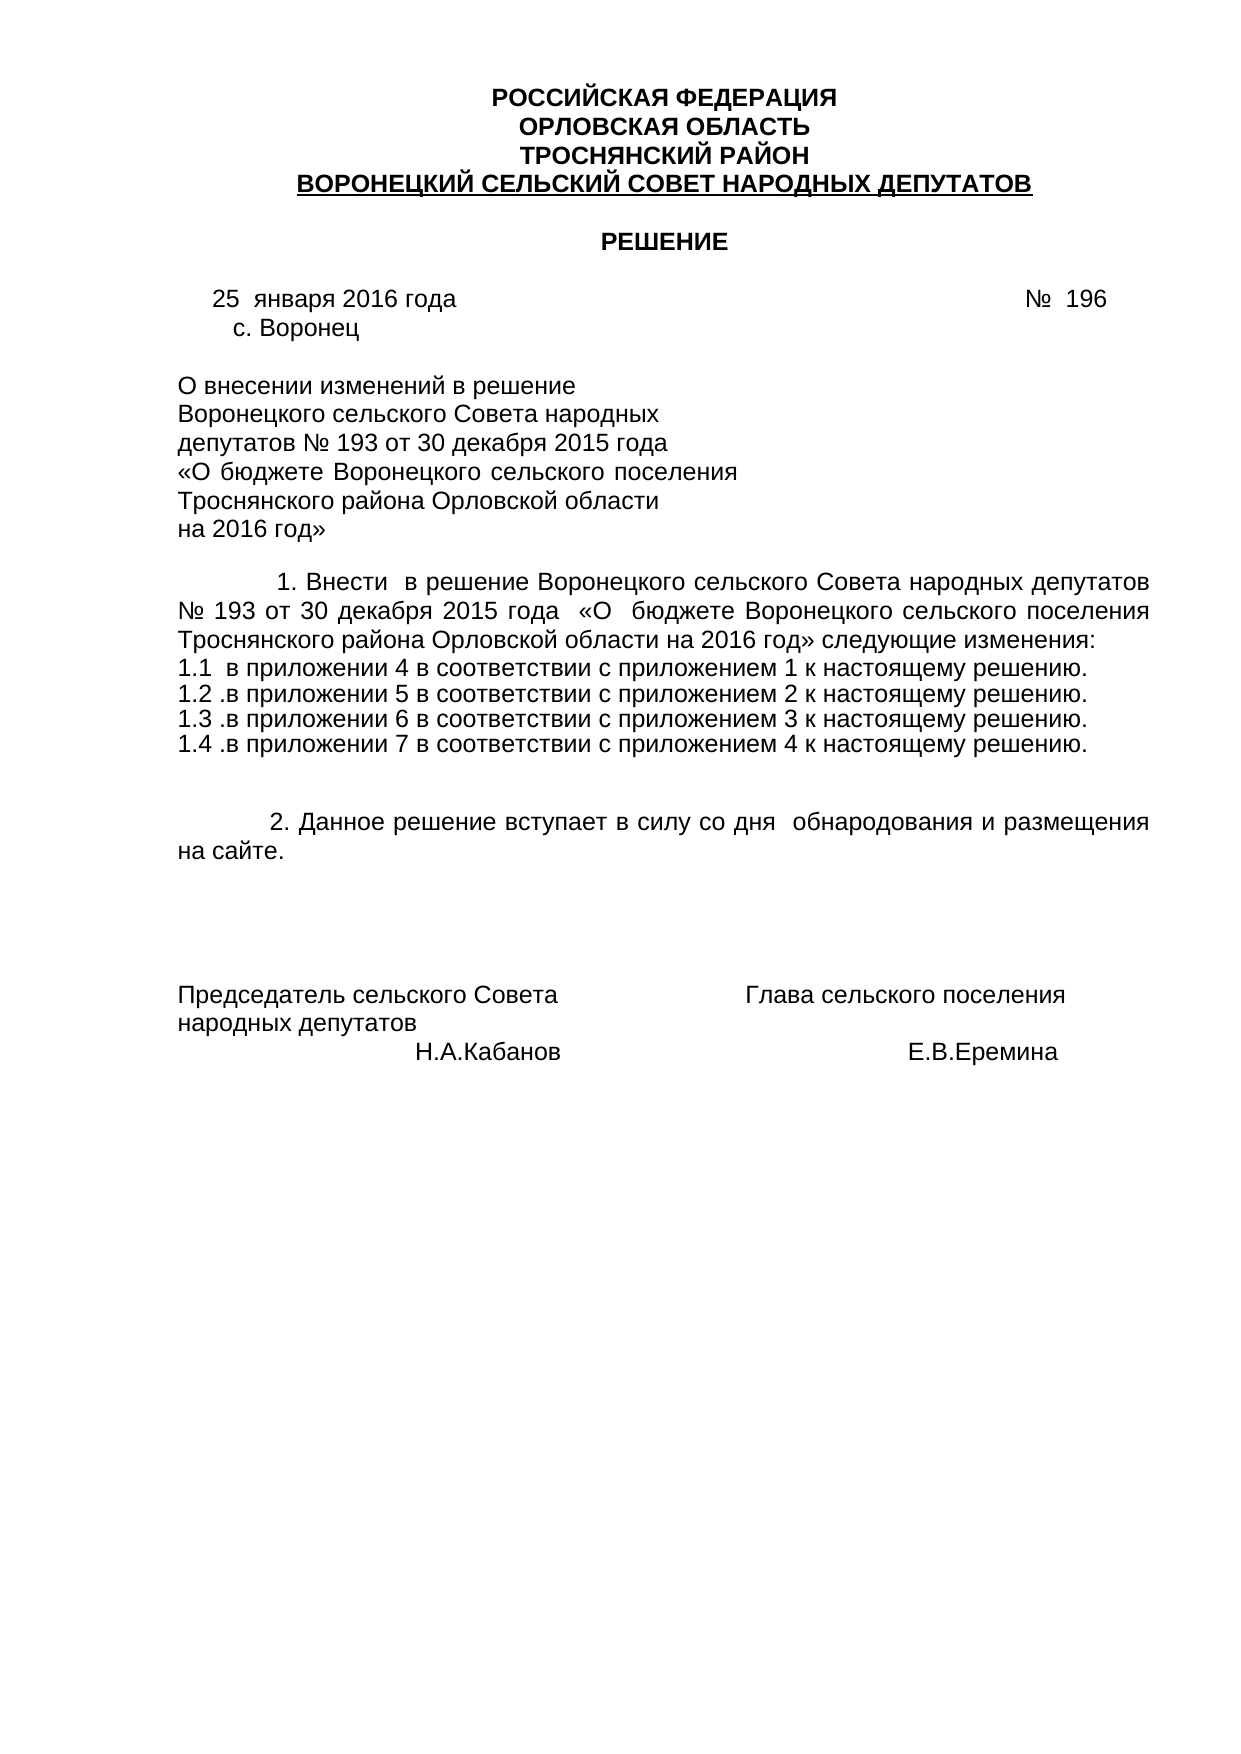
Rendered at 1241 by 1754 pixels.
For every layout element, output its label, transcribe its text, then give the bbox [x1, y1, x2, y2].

text 2. Данное решение вступает в силу со дня обнародования и размещения на сайте. [177, 807, 1152, 865]
text 1.2 .в приложении 5 в соответствии с приложением 2 к настоящему решению. [177, 682, 1152, 707]
text Председатель сельского Совета Глава сельского поселения [177, 980, 1152, 1008]
text Н.А.Кабанов Е.В.Еремина [177, 1037, 1152, 1066]
text на 2016 год» [177, 514, 738, 543]
text 1.1 в приложении 4 в соответствии с приложением 1 к настоящему решению. [177, 653, 1152, 682]
text РОССИЙСКАЯ ФЕДЕРАЦИЯ [177, 83, 1152, 112]
text О внесении изменений в решение [177, 371, 797, 399]
text 1.4 .в приложении 7 в соответствии с приложением 4 к настоящему решению. [177, 732, 1152, 757]
text с. Воронец [177, 313, 1152, 342]
text 25 января 2016 года № 196 [177, 284, 1152, 313]
text ОРЛОВСКАЯ ОБЛАСТЬ [177, 112, 1152, 141]
text «О бюджете Воронецкого сельского поселения Троснянского района Орловской области [177, 457, 738, 514]
text народных депутатов [177, 1008, 1152, 1037]
text ТРОСНЯНСКИЙ РАЙОН [177, 141, 1152, 169]
text 1.3 .в приложении 6 в соответствии с приложением 3 к настоящему решению. [177, 707, 1152, 732]
text ВОРОНЕЦКИЙ СЕЛЬСКИЙ СОВЕТ НАРОДНЫХ ДЕПУТАТОВ [177, 169, 1152, 198]
text РЕШЕНИЕ [177, 227, 1152, 256]
text Воронецкого сельского Совета народных [177, 399, 738, 428]
text 1. Внести в решение Воронецкого сельского Совета народных депутатов № 193 от 30 декабря 2015 года «О бюджете Воронецкого сельского поселения Троснянского района Орловской области на 2016 год» следующие изменения: [177, 567, 1152, 653]
text депутатов № 193 от 30 декабря 2015 года [177, 428, 738, 457]
